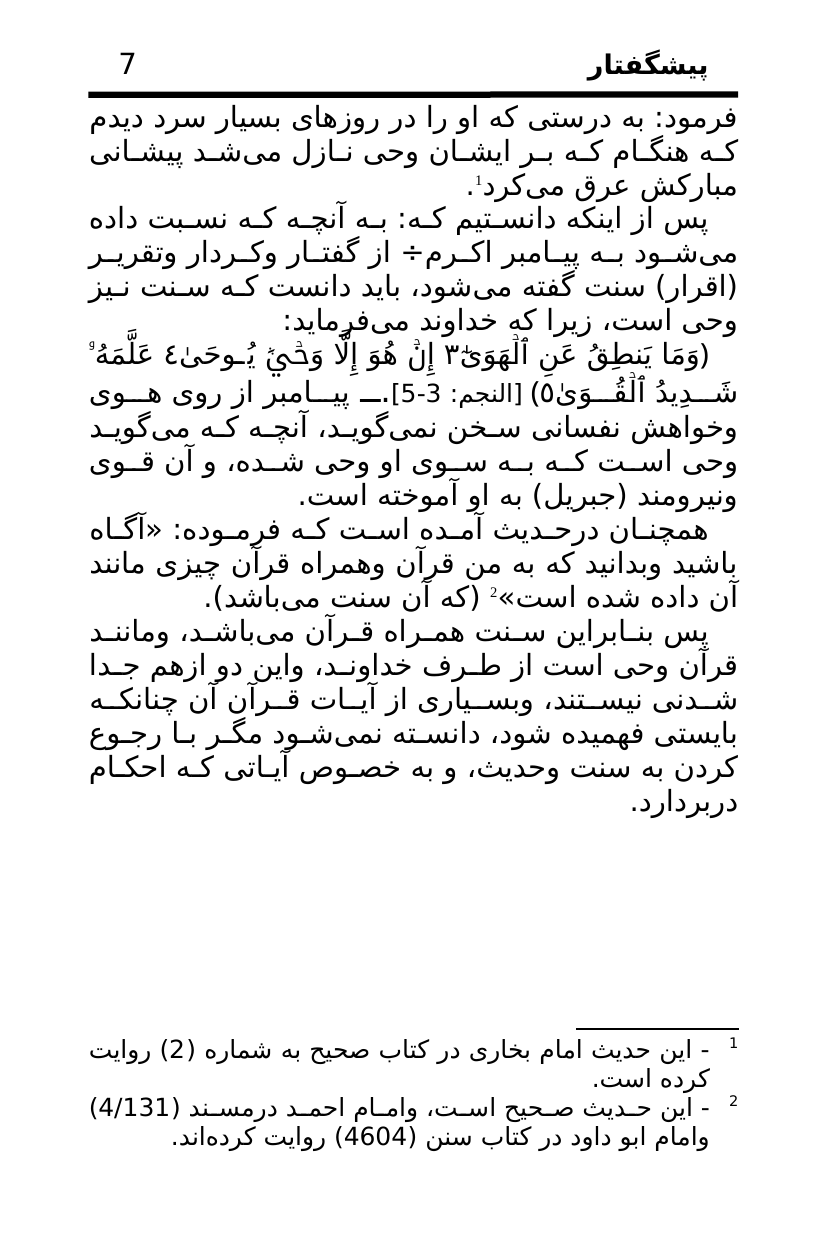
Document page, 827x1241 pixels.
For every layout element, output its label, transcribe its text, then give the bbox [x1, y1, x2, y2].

text پس از اینکه دانستیم که: به آنچه که نسبت داده می‌شود به پیامبر اکرم÷ از گفتار وکردار وتقریر (اقرار) سنت گفته می‌شود، باید دانست که سنت نیز وحی است، زیرا که خداوند می‌فرماید: [89, 202, 738, 338]
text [89, 100, 738, 202]
text پس بنابراین سنت همراه قرآن می‌باشد، ومانند قرآن وحی است از طرف خداوند، واین دو ازهم جدا شدنی نیستند، وبسیاری از آیات قرآن آن چنانکه بایستی فهمیده شود، دانسته نمی‌شود مگر با رجوع کردن به سنت وحدیث، و به خصوص آیاتی که احکام دربردارد. [89, 614, 738, 818]
text همچنان درحدیث آمده است که فرموده: «آگاه باشید وبدانید که به من قرآن وهمراه قرآن چیزی مانند آن داده شده است» (که آن سنت می‌باشد). [89, 512, 738, 614]
text ﴿وَمَا يَنطِقُ عَنِ ٱلۡهَوَىٰٓ٣ إِنۡ هُوَ إِلَّا وَحۡيٞ يُوحَىٰ٤ عَلَّمَهُۥ شَدِيدُ ٱلۡقُوَىٰ٥﴾ [النجم: 3-5]. پیامبر از روی هوی وخواهش نفسانی سخن نمی‌گوید، آنچه که می‌گوید وحی است که به سوی او وحی شده، و آن قوی ونیرومند (جبریل) به او آموخته است. [89, 338, 738, 512]
